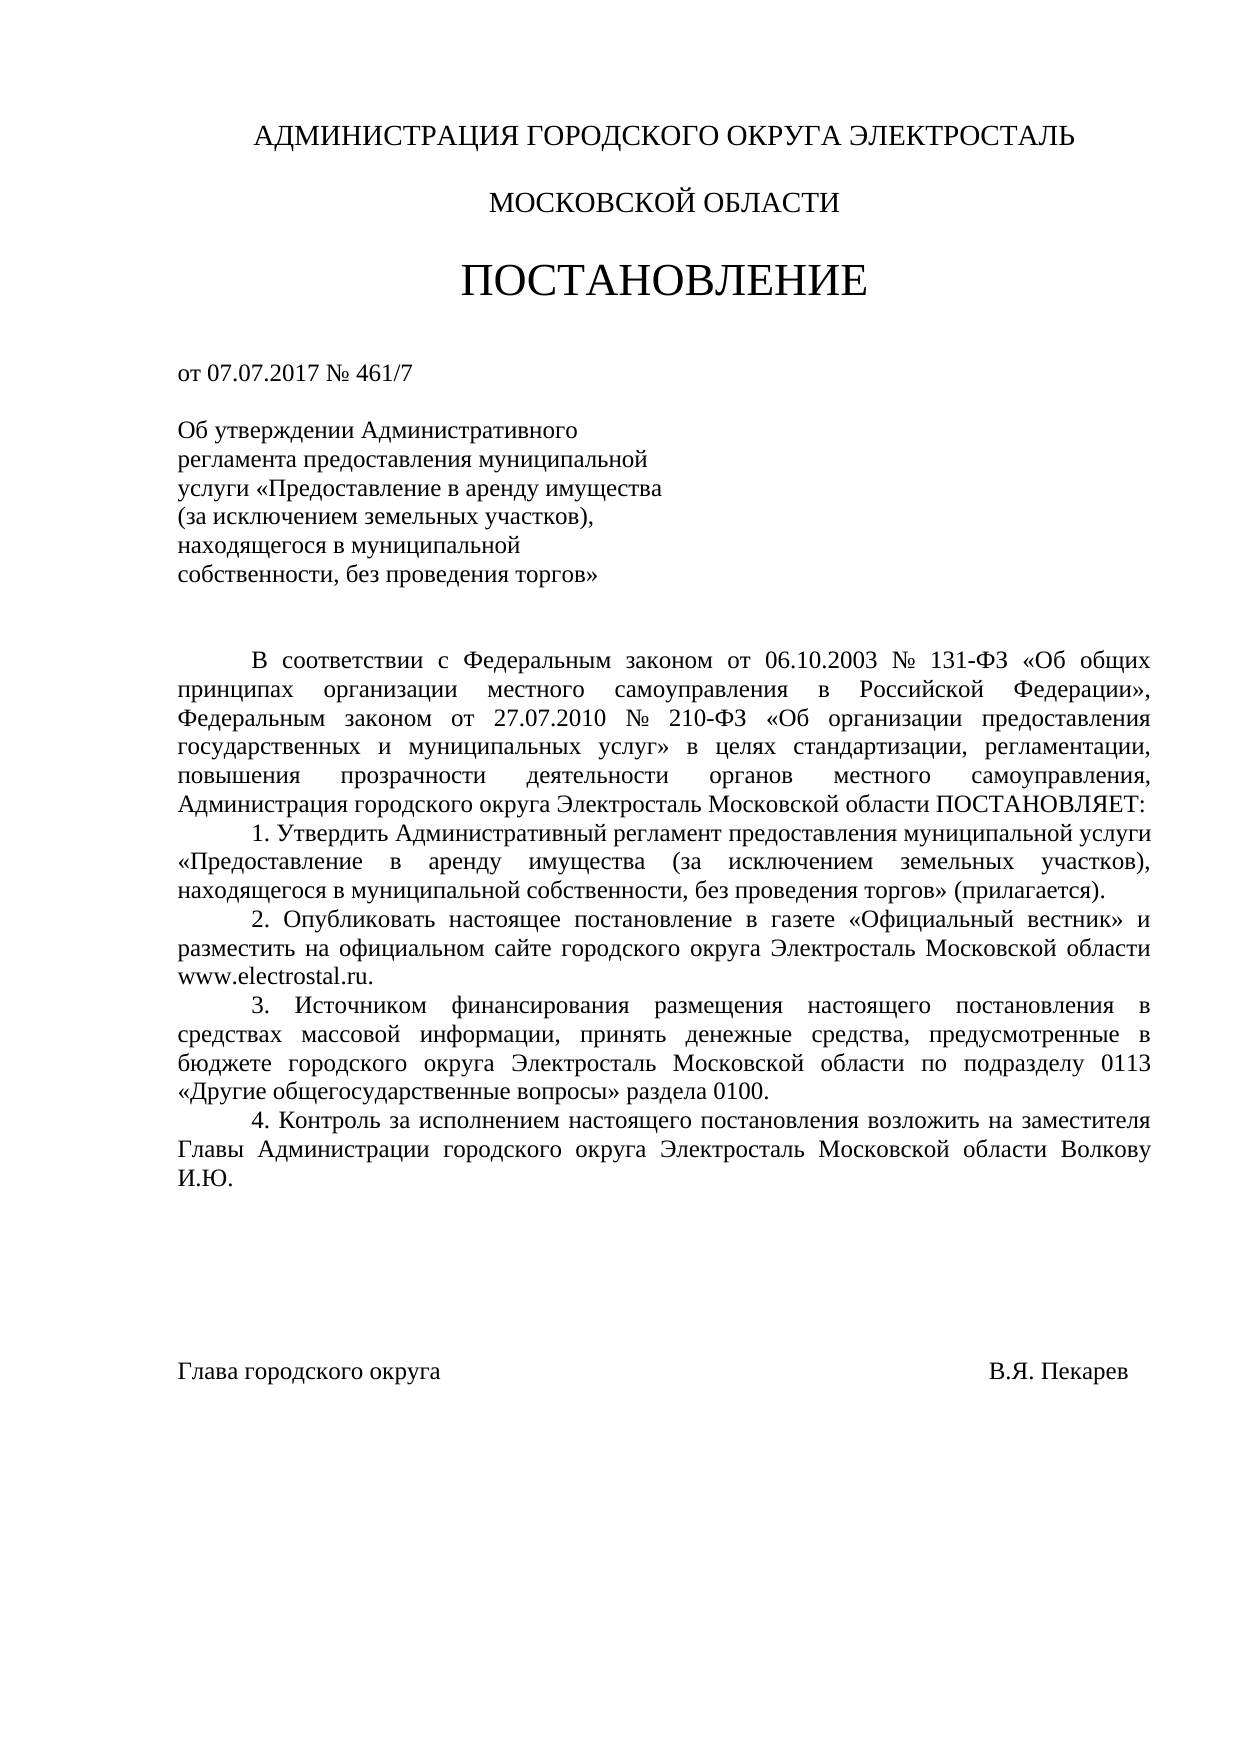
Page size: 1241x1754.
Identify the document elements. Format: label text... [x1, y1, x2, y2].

text Об утверждении Административного регламента предоставления муниципальной услуги «Предоставление в аренду имущества (за исключением земельных участков), находящегося в муниципальной собственности, без проведения торгов» [177, 415, 664, 588]
text МОСКОВСКОЙ ОБЛАСТИ [177, 185, 1152, 219]
text 4. Контроль за исполнением настоящего постановления возложить на заместителя Главы Администрации городского округа Электросталь Московской области Волкову И.Ю. [177, 1105, 1152, 1191]
text ПОСТАНОВЛЕНИЕ [177, 252, 1152, 305]
text АДМИНИСТРАЦИЯ ГОРОДСКОГО ОКРУГА ЭЛЕКТРОСТАЛЬ [177, 118, 1152, 152]
text от 07.07.2017 № 461/7 [177, 358, 1152, 386]
text 1. Утвердить Административный регламент предоставления муниципальной услуги «Предоставление в аренду имущества (за исключением земельных участков), находящегося в муниципальной собственности, без проведения торгов» (прилагается). [177, 818, 1152, 904]
text 2. Опубликовать настоящее постановление в газете «Официальный вестник» и разместить на официальном сайте городского округа Электросталь Московской области www.electrostal.ru. [177, 904, 1152, 990]
text Глава городского округа В.Я. Пекарев [177, 1356, 1152, 1385]
text В соответствии с Федеральным законом от 06.10.2003 № 131-ФЗ «Об общих принципах организации местного самоуправления в Российской Федерации», Федеральным законом от 27.07.2010 № 210-ФЗ «Об организации предоставления государственных и муниципальных услуг» в целях стандартизации, регламентации, повышения прозрачности деятельности органов местного самоуправления, Администрация городского округа Электросталь Московской области ПОСТАНОВЛЯЕТ: [177, 645, 1152, 818]
text 3. Источником финансирования размещения настоящего постановления в средствах массовой информации, принять денежные средства, предусмотренные в бюджете городского округа Электросталь Московской области по подразделу 0113 «Другие общегосударственные вопросы» раздела 0100. [177, 990, 1152, 1105]
